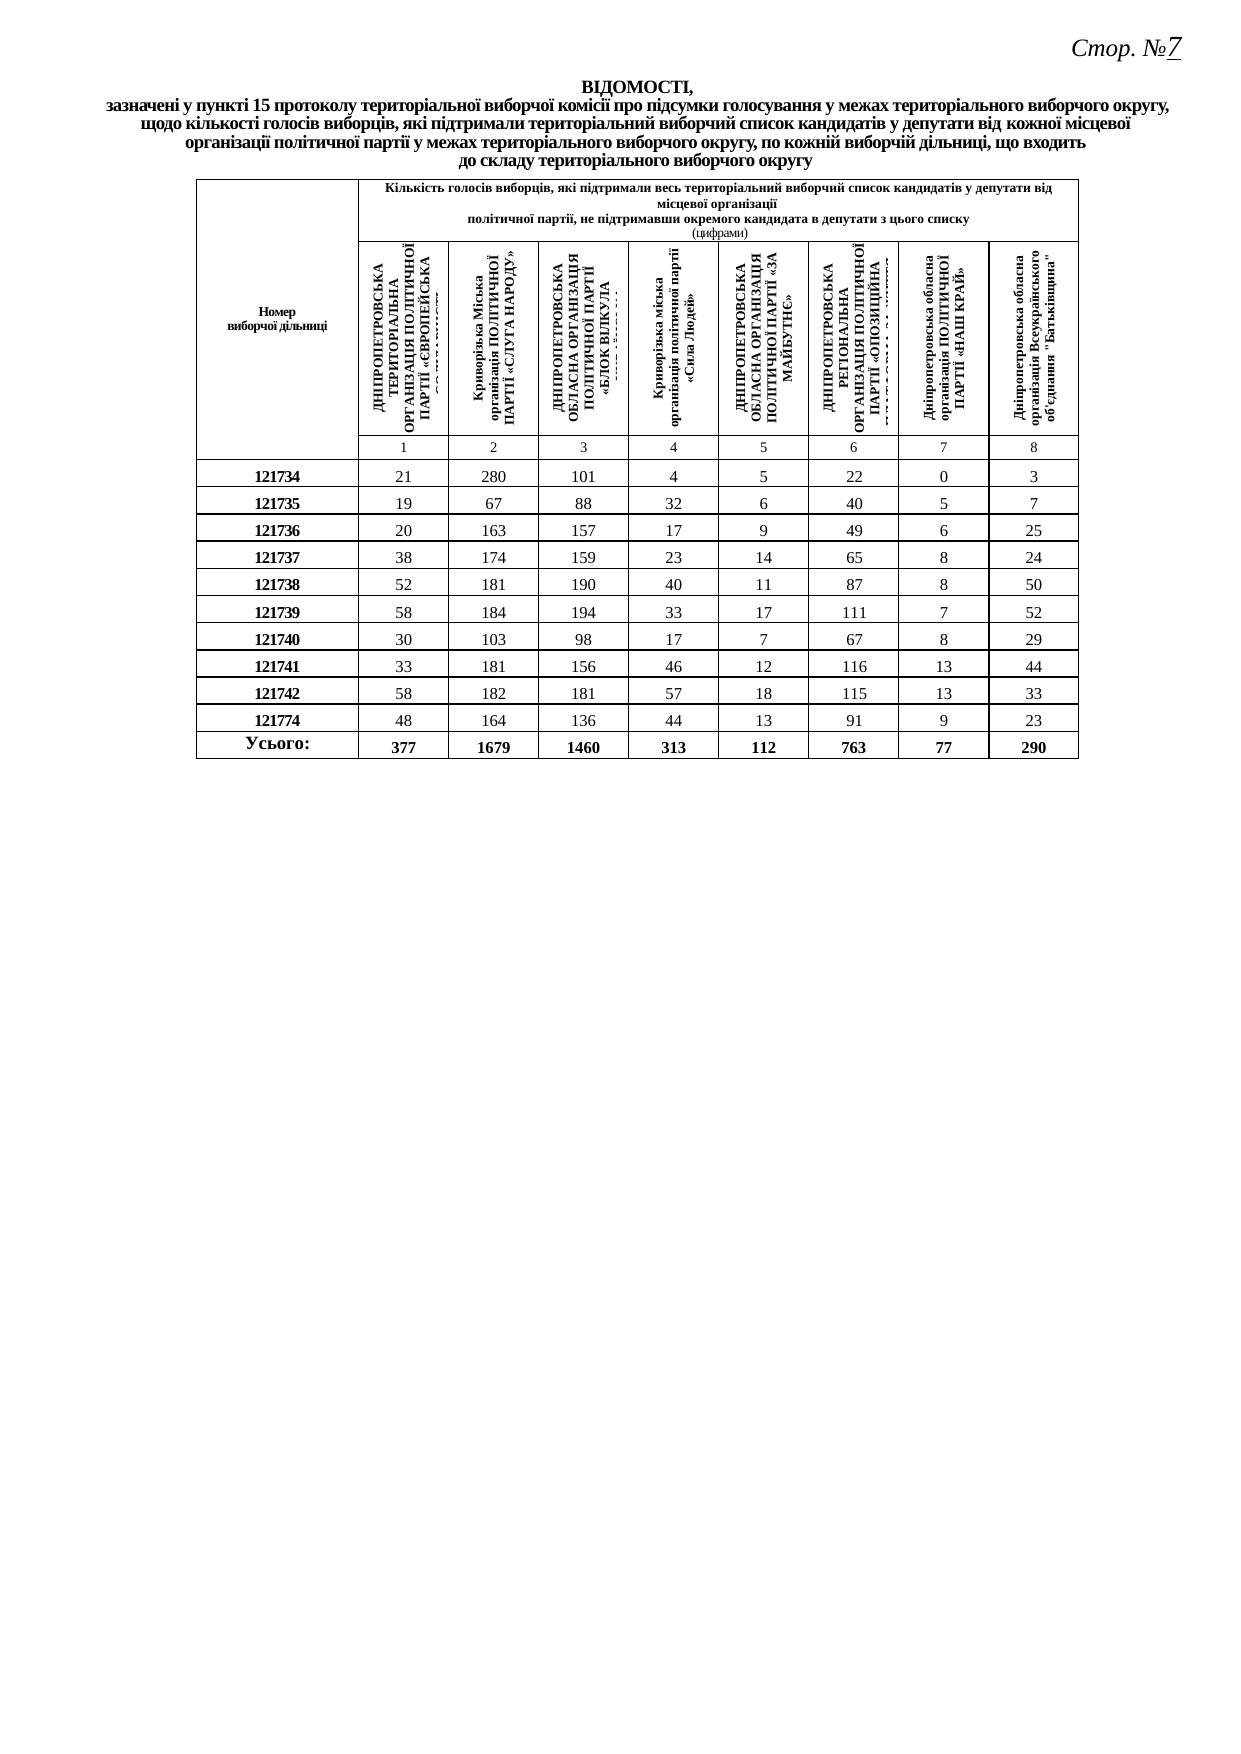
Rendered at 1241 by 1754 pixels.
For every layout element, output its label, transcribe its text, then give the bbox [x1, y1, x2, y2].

table_cell 121738 [197, 569, 358, 594]
table_cell 6 [719, 487, 808, 513]
table_cell 8 [899, 542, 988, 567]
table_cell 67 [449, 487, 538, 513]
table_cell Криворізька міська організація політичної партії «Сила Людей» [629, 242, 718, 435]
table_cell 33 [990, 678, 1078, 703]
table_cell 13 [719, 705, 808, 731]
table_cell 44 [629, 705, 718, 731]
table_cell 58 [359, 678, 448, 703]
table_cell 7 [899, 436, 988, 459]
table_cell 18 [719, 678, 808, 703]
table_cell 1 [359, 436, 448, 459]
table_cell 23 [629, 542, 718, 567]
table_cell 5 [719, 460, 808, 486]
table_cell 121741 [197, 651, 358, 676]
table_cell 49 [809, 515, 898, 540]
table_cell 58 [359, 596, 448, 622]
table_cell 23 [990, 705, 1078, 731]
table_cell 8 [899, 569, 988, 594]
table_cell 33 [359, 651, 448, 676]
table_cell 19 [359, 487, 448, 513]
table_cell 112 [719, 732, 808, 758]
table_cell 40 [809, 487, 898, 513]
table_cell 280 [449, 460, 538, 486]
table_cell Усього: [197, 732, 358, 758]
table_cell 40 [629, 569, 718, 594]
table_cell 91 [809, 705, 898, 731]
table_cell 33 [629, 596, 718, 622]
table_cell 21 [359, 460, 448, 486]
table_cell 121735 [197, 487, 358, 513]
table_cell 32 [629, 487, 718, 513]
table_cell 290 [990, 732, 1078, 758]
table_cell 115 [809, 678, 898, 703]
table_cell ДНІПРОПЕТРОВСЬКА РЕГІОНАЛЬНА ОРГАНІЗАЦІЯ ПОЛІТИЧНОЇ ПАРТІЇ «ОПОЗИЦІЙНА ПЛАТФОРМА-ЗА ЖИТТЯ» [809, 242, 898, 435]
table_cell 181 [449, 651, 538, 676]
table_cell 13 [899, 678, 988, 703]
table_cell 1460 [539, 732, 628, 758]
table_cell 4 [629, 460, 718, 486]
table_cell 52 [990, 596, 1078, 622]
table_cell 30 [359, 623, 448, 649]
table_cell 194 [539, 596, 628, 622]
table_cell 0 [899, 460, 988, 486]
table_cell 121739 [197, 596, 358, 622]
table_cell 46 [629, 651, 718, 676]
table_cell 1679 [449, 732, 538, 758]
table_cell 121742 [197, 678, 358, 703]
table_cell 52 [359, 569, 448, 594]
table_header Номер виборчої дільниці [197, 180, 358, 459]
table_cell 111 [809, 596, 898, 622]
table_cell 2 [449, 436, 538, 459]
table_cell 17 [629, 515, 718, 540]
table_cell 116 [809, 651, 898, 676]
table_cell 9 [899, 705, 988, 731]
table_cell 17 [629, 623, 718, 649]
table_cell 103 [449, 623, 538, 649]
table_cell 12 [719, 651, 808, 676]
table_cell 6 [899, 515, 988, 540]
table_cell 190 [539, 569, 628, 594]
table_cell ДНІПРОПЕТРОВСЬКА ОБЛАСНА ОРГАНІЗАЦІЯ ПОЛІТИЧНОЇ ПАРТІЇ «БЛОК ВІЛКУЛА «УКРАЇНСЬКА ПЕРСПЕКТИВА» [539, 242, 628, 435]
table_cell 121736 [197, 515, 358, 540]
table_cell 65 [809, 542, 898, 567]
table_cell ДНІПРОПЕТРОВСЬКА ТЕРИТОРІАЛЬНА ОРГАНІЗАЦІЯ ПОЛІТИЧНОЇ ПАРТІЇ «ЄВРОПЕЙСЬКА СОЛІДАРНІСТЬ» [359, 242, 448, 435]
table_cell 156 [539, 651, 628, 676]
table_cell Дніпропетровська обласна організація ПОЛІТИЧНОЇ ПАРТІЇ «НАШ КРАЙ» [899, 242, 988, 435]
table_cell 9 [719, 515, 808, 540]
table_cell 101 [539, 460, 628, 486]
table_cell 17 [719, 596, 808, 622]
table_cell 181 [449, 569, 538, 594]
table_cell 13 [899, 651, 988, 676]
table_cell 24 [990, 542, 1078, 567]
table_cell 157 [539, 515, 628, 540]
table_cell 8 [990, 436, 1078, 459]
table_cell 121740 [197, 623, 358, 649]
table_cell 5 [719, 436, 808, 459]
table_cell 29 [990, 623, 1078, 649]
table_cell 22 [809, 460, 898, 486]
table_cell 7 [719, 623, 808, 649]
table_cell 121734 [197, 460, 358, 486]
table_cell 184 [449, 596, 538, 622]
table_cell 67 [809, 623, 898, 649]
table_cell 4 [629, 436, 718, 459]
table_cell 88 [539, 487, 628, 513]
table_cell 377 [359, 732, 448, 758]
table_cell 14 [719, 542, 808, 567]
table_cell 87 [809, 569, 898, 594]
table_cell 25 [990, 515, 1078, 540]
table_header Кількість голосів виборців, які підтримали весь територіальний виборчий список кандидатів у депутати від місцевої організації політичної партії, не підтримавши окремого кандидата в депутати з цього списку (цифрами) [359, 180, 1078, 241]
table_cell 8 [899, 623, 988, 649]
table_cell 38 [359, 542, 448, 567]
table_cell 50 [990, 569, 1078, 594]
table_cell 11 [719, 569, 808, 594]
table_cell 163 [449, 515, 538, 540]
table_cell 182 [449, 678, 538, 703]
table_cell 3 [990, 460, 1078, 486]
table_cell 57 [629, 678, 718, 703]
table_cell 44 [990, 651, 1078, 676]
table_cell 77 [899, 732, 988, 758]
table_cell 164 [449, 705, 538, 731]
table_cell 159 [539, 542, 628, 567]
table_cell 7 [899, 596, 988, 622]
table_cell 20 [359, 515, 448, 540]
table_cell 121774 [197, 705, 358, 731]
table_cell 763 [809, 732, 898, 758]
table_cell 7 [990, 487, 1078, 513]
table_cell Дніпропетровська обласна організація Всеукраїнського об'єднання "Батьківщина" [990, 242, 1078, 435]
table_cell 313 [629, 732, 718, 758]
table_cell 3 [539, 436, 628, 459]
table_cell 181 [539, 678, 628, 703]
table_cell 98 [539, 623, 628, 649]
table_cell ДНІПРОПЕТРОВСЬКА ОБЛАСНА ОРГАНІЗАЦІЯ ПОЛІТИЧНОЇ ПАРТІЇ «ЗА МАЙБУТНЄ» [719, 242, 808, 435]
table_cell 136 [539, 705, 628, 731]
table_cell Криворізька Міська організація ПОЛІТИЧНОЇ ПАРТІЇ «СЛУГА НАРОДУ» [449, 242, 538, 435]
text зазначені у пункті 15 протоколу територіальної виборчої комісії про підсумки голосування у межах територіального виборчого округу, щодо кількості голосів виборців, які підтримали територіальний виборчий список кандидатів у депутати від кожної місцевої організації політичної партії у межах територіального виборчого округу, по кожній виборчій дільниці, що входить до складу територіального виборчого округу [94, 97, 1181, 179]
table_cell 6 [809, 436, 898, 459]
table_cell 174 [449, 542, 538, 567]
table_cell 5 [899, 487, 988, 513]
table_cell 48 [359, 705, 448, 731]
text ВІДОМОСТІ, [94, 79, 1181, 97]
table_cell 121737 [197, 542, 358, 567]
